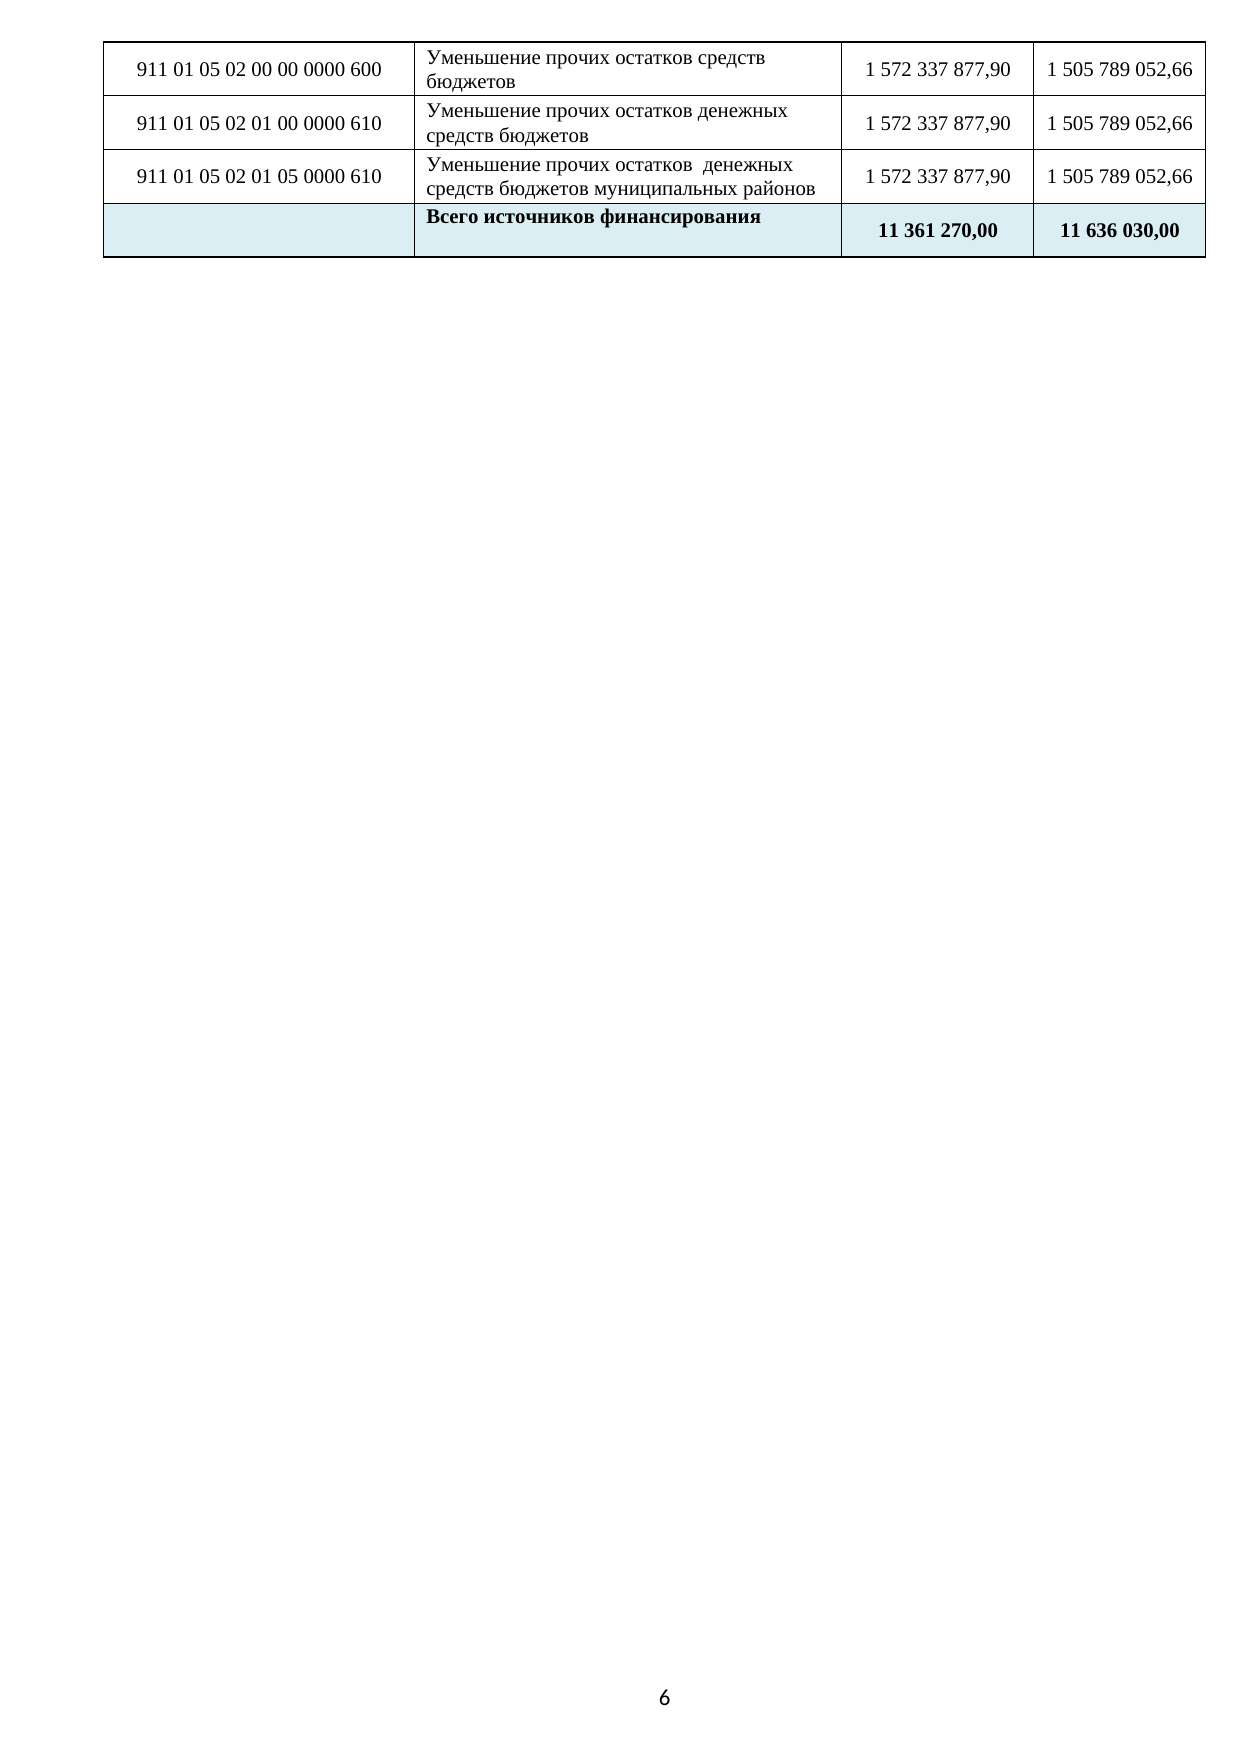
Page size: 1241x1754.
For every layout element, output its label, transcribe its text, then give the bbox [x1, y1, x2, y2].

table_cell 1 572 337 877,90 [842, 43, 1033, 95]
table_cell 1 505 789 052,66 [1034, 150, 1205, 203]
table_cell 911 01 05 02 01 00 0000 610 [104, 96, 414, 149]
table_cell 11 636 030,00 [1034, 204, 1205, 256]
table_cell Уменьшение прочих остатков денежных средств бюджетов муниципальных районов [415, 150, 841, 203]
table_cell Всего источников финансирования [415, 204, 841, 256]
table_cell 911 01 05 02 00 00 0000 600 [104, 43, 414, 95]
table_cell 1 572 337 877,90 [842, 96, 1033, 149]
table_cell 911 01 05 02 01 05 0000 610 [104, 150, 414, 203]
table_cell [104, 204, 414, 256]
table_cell 1 505 789 052,66 [1034, 96, 1205, 149]
table_cell 1 572 337 877,90 [842, 150, 1033, 203]
table_cell Уменьшение прочих остатков средств бюджетов [415, 43, 841, 95]
table_cell 11 361 270,00 [842, 204, 1033, 256]
table_cell Уменьшение прочих остатков денежных средств бюджетов [415, 96, 841, 149]
table_cell 1 505 789 052,66 [1034, 43, 1205, 95]
